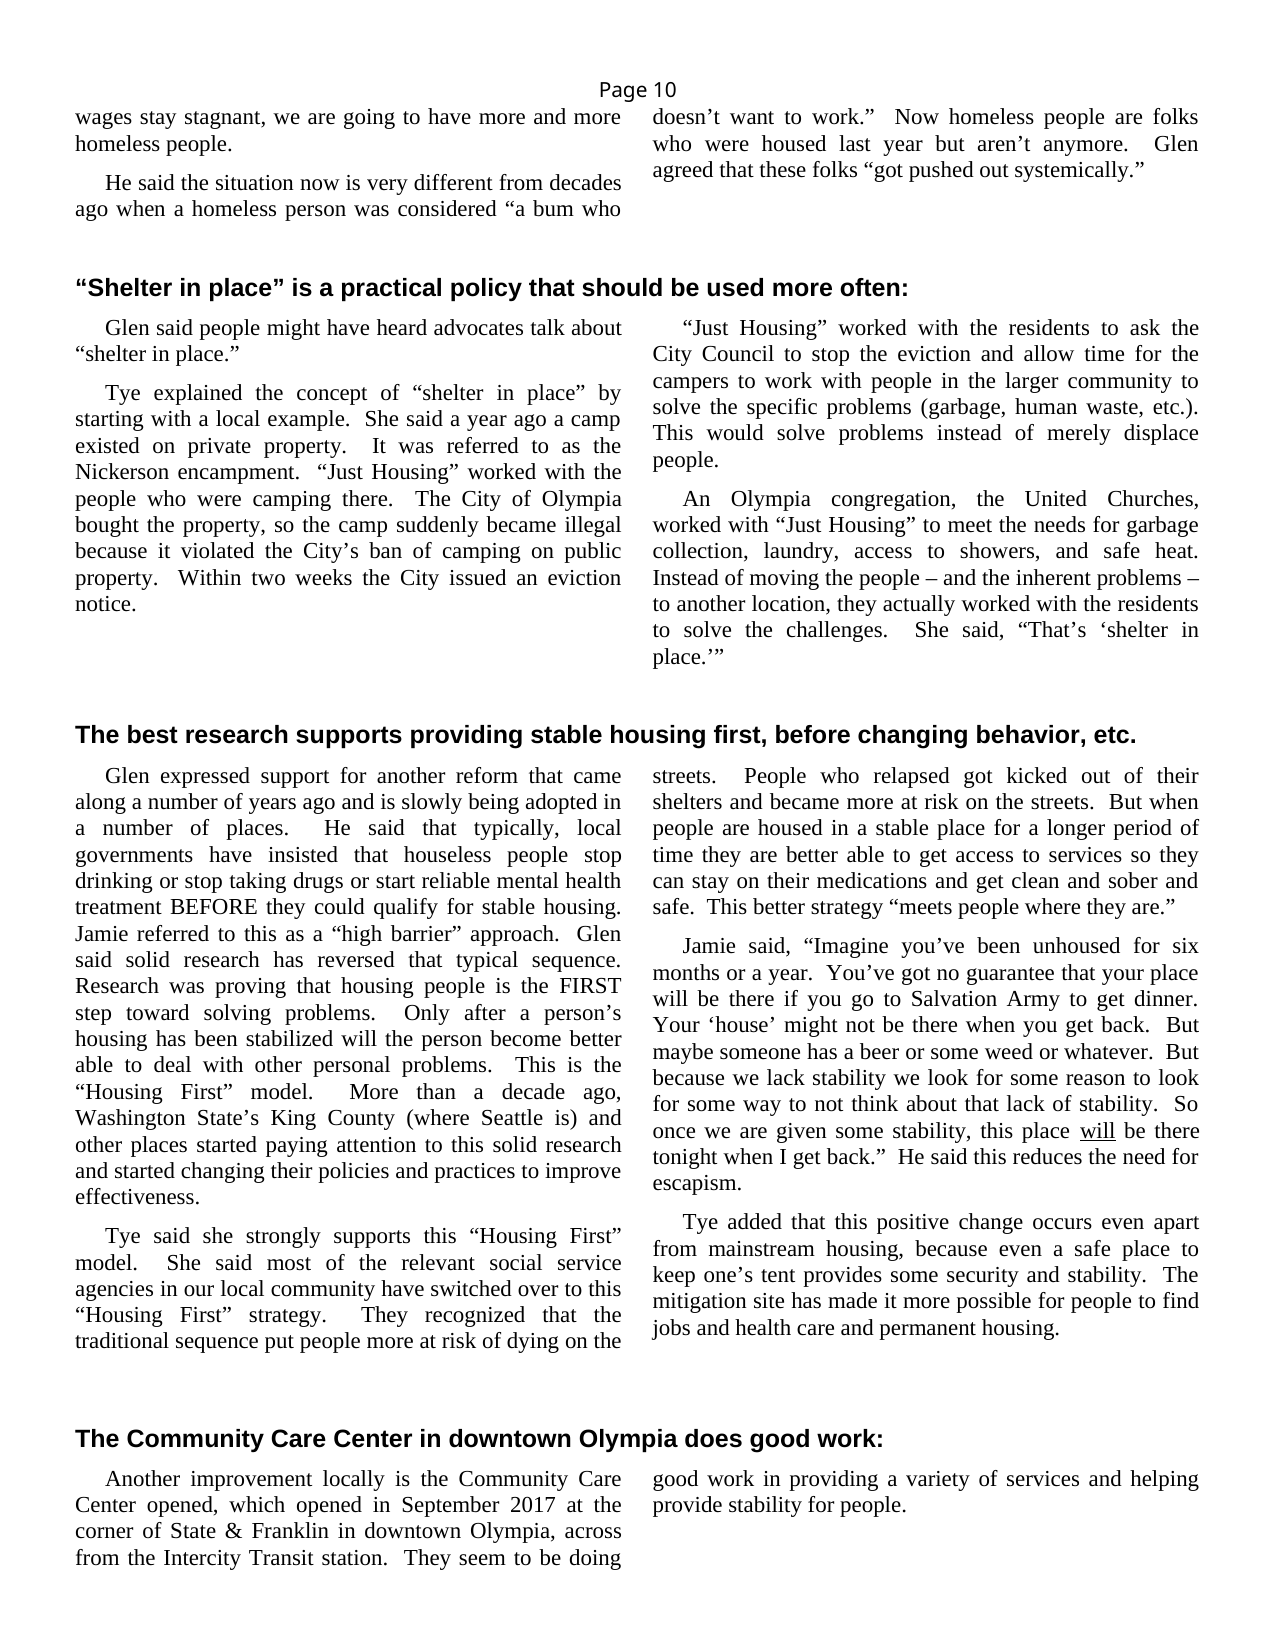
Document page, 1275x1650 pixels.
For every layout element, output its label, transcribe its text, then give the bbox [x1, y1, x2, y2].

text Another improvement locally is the Community Care Center opened, which opened in September 2017 at the corner of State & Franklin in downtown Olympia, across from the Intercity Transit station. They seem to be doing good work in providing a variety of services and helping provide stability for people. [652, 1465, 1200, 1518]
text He said the situation now is very different from decades ago when a homeless person was considered “a bum who doesn’t want to work.” Now homeless people are folks who were housed last year but aren’t anymore. Glen agreed that these folks “got pushed out systemically.” [652, 103, 1200, 182]
text Tye said she strongly supports this “Housing First” model. She said most of the relevant social service agencies in our local community have switched over to this “Housing First” strategy. They recognized that the traditional sequence put people more at risk of dying on the streets. People who relapsed got kicked out of their shelters and became more at risk on the streets. But when people are housed in a stable place for a longer period of time they are better able to get access to services so they can stay on their medications and get clean and sober and safe. This better strategy “meets people where they are.” [75, 1222, 622, 1354]
text Glen said people might have heard advocates talk about “shelter in place.” [75, 314, 622, 367]
text Tye explained the concept of “shelter in place” by starting with a local example. She said a year ago a camp existed on private property. It was referred to as the Nickerson encampment. “Just Housing” worked with the people who were camping there. The City of Olympia bought the property, so the camp suddenly became illegal because it violated the City’s ban of camping on public property. Within two weeks the City issued an eviction notice. [75, 379, 622, 616]
text The Community Care Center in downtown Olympia does good work: [75, 1424, 1200, 1452]
text Jamie said, “Imagine you’ve been unhoused for six months or a year. You’ve got no guarantee that your place will be there if you go to Salvation Army to get dinner. Your ‘house’ might not be there when you get back. But maybe someone has a beer or some weed or whatever. But because we lack stability we look for some reason to look for some way to not think about that lack of stability. So once we are given some stability, this place will be there tonight when I get back.” He said this reduces the need for escapism. [652, 932, 1200, 1196]
text Another improvement locally is the Community Care Center opened, which opened in September 2017 at the corner of State & Franklin in downtown Olympia, across from the Intercity Transit station. They seem to be doing good work in providing a variety of services and helping provide stability for people. [75, 1465, 622, 1570]
text “Just Housing” worked with the residents to ask the City Council to stop the eviction and allow time for the campers to work with people in the larger community to solve the specific problems (garbage, human waste, etc.). This would solve problems instead of merely displace people. [652, 314, 1200, 472]
text “Shelter in place” is a practical policy that should be used more often: [75, 273, 1200, 301]
text The best research supports providing stable housing first, before changing behavior, etc. [75, 720, 1200, 749]
text Tye said she strongly supports this “Housing First” model. She said most of the relevant social service agencies in our local community have switched over to this “Housing First” strategy. They recognized that the traditional sequence put people more at risk of dying on the streets. People who relapsed got kicked out of their shelters and became more at risk on the streets. But when people are housed in a stable place for a longer period of time they are better able to get access to services so they can stay on their medications and get clean and sober and safe. This better strategy “meets people where they are.” [652, 762, 1200, 920]
text Tye added that this positive change occurs even apart from mainstream housing, because even a safe place to keep one’s tent provides some security and stability. The mitigation site has made it more possible for people to find jobs and health care and permanent housing. [652, 1208, 1200, 1340]
text He said the situation now is very different from decades ago when a homeless person was considered “a bum who doesn’t want to work.” Now homeless people are folks who were housed last year but aren’t anymore. Glen agreed that these folks “got pushed out systemically.” [75, 169, 622, 221]
text Glen expressed support for another reform that came along a number of years ago and is slowly being adopted in a number of places. He said that typically, local governments have insisted that houseless people stop drinking or stop taking drugs or start reliable mental health treatment BEFORE they could qualify for stable housing. Jamie referred to this as a “high barrier” approach. Glen said solid research has reversed that typical sequence. Research was proving that housing people is the FIRST step toward solving problems. Only after a person’s housing has been stabilized will the person become better able to deal with other personal problems. This is the “Housing First” model. More than a decade ago, Washington State’s King County (where Seattle is) and other places started paying attention to this solid research and started changing their policies and practices to improve effectiveness. [75, 762, 622, 1210]
text An Olympia congregation, the United Churches, worked with “Just Housing” to meet the needs for garbage collection, laundry, access to showers, and safe heat. Instead of moving the people – and the inherent problems – to another location, they actually worked with the residents to solve the challenges. She said, “That’s ‘shelter in place.’” [652, 484, 1200, 669]
